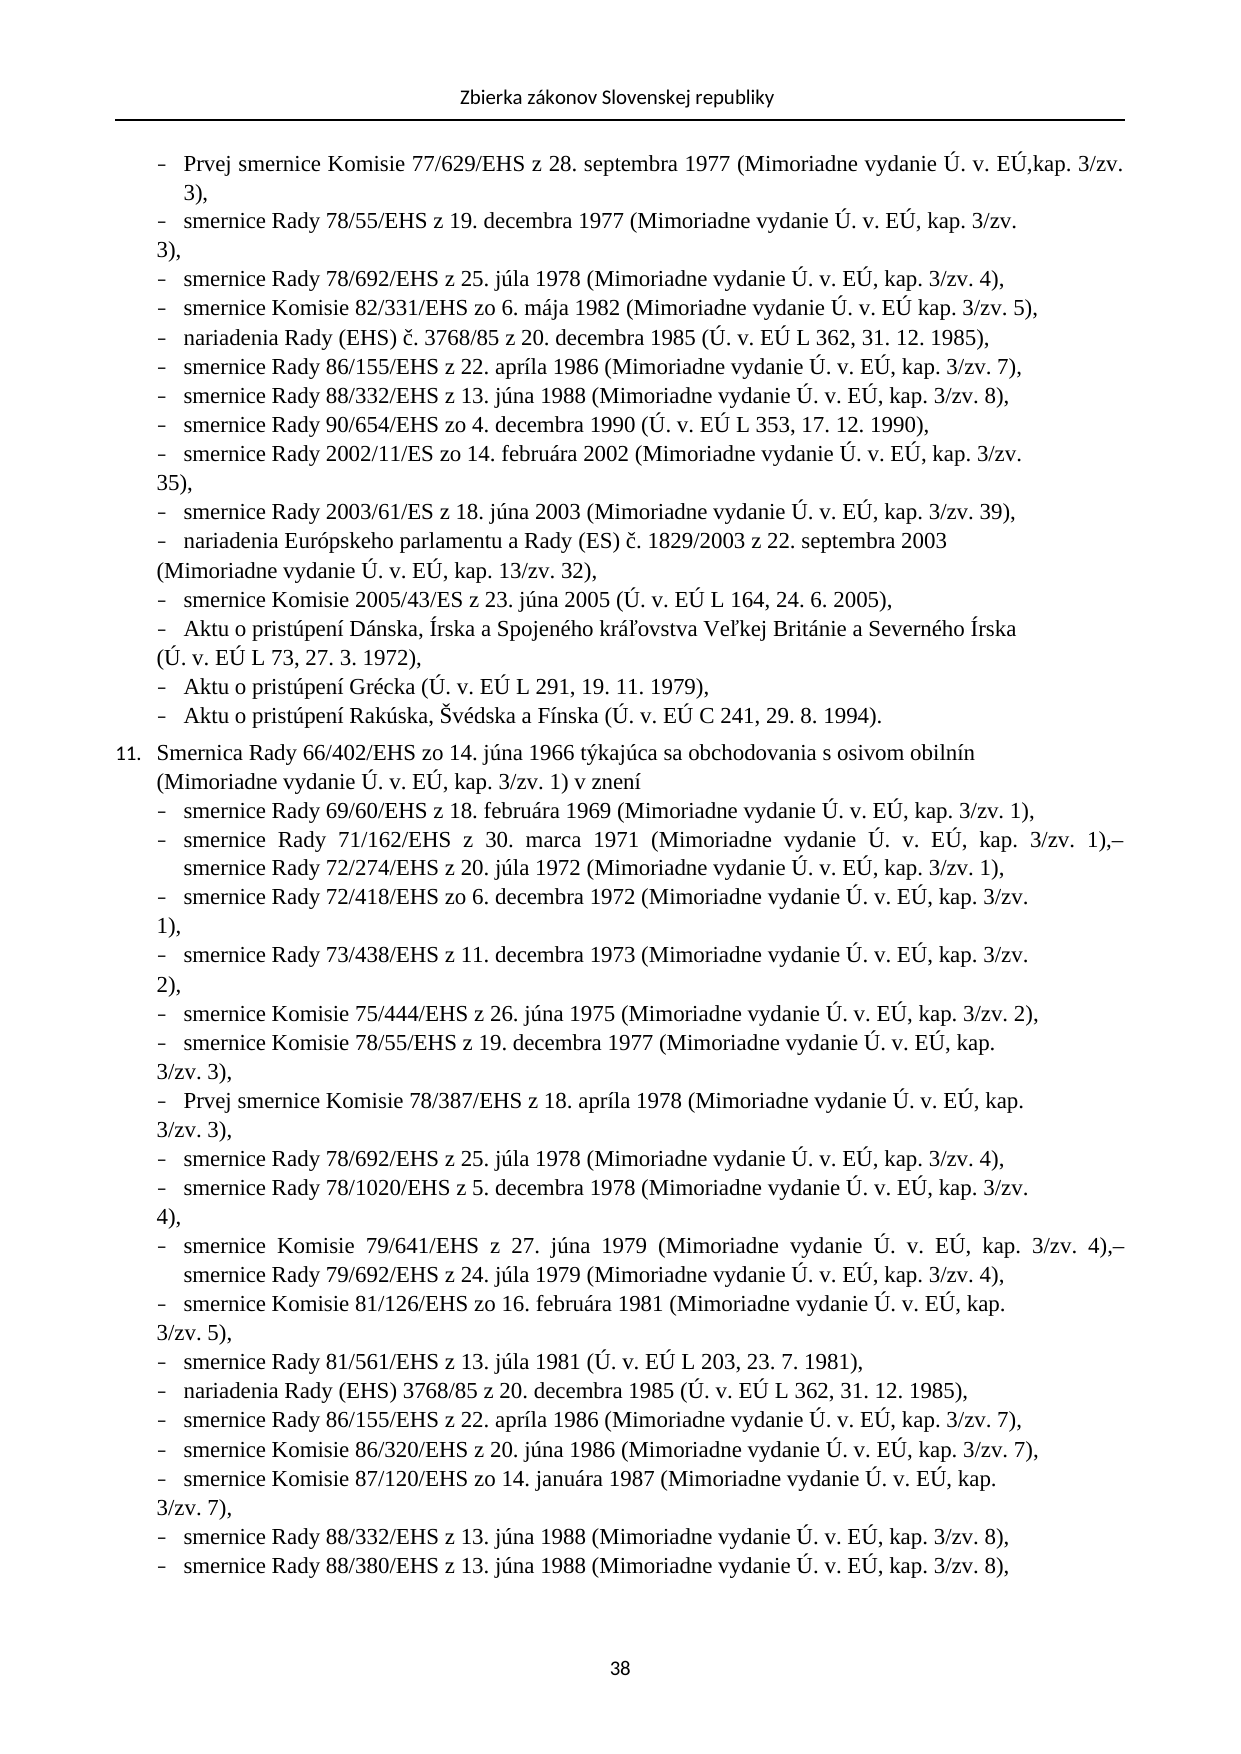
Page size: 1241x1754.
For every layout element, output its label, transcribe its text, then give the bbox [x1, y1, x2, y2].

list smernice Rady 78/692/EHS z 25. júla 1978 (Mimoriadne vydanie Ú. v. EÚ, kap. 3/zv. 4), [156, 1145, 1125, 1172]
list smernice Rady 73/438/EHS z 11. decembra 1973 (Mimoriadne vydanie Ú. v. EÚ, kap. 3/zv. [156, 942, 1125, 968]
list smernice Rady 90/654/EHS zo 4. decembra 1990 (Ú. v. EÚ L 353, 17. 12. 1990), [156, 411, 1125, 438]
list Aktu o pristúpení Rakúska, Švédska a Fínska (Ú. v. EÚ C 241, 29. 8. 1994). [156, 702, 1125, 729]
text (Mimoriadne vydanie Ú. v. EÚ, kap. 3/zv. 1) v znení [156, 768, 1125, 794]
list smernice Rady 69/60/EHS z 18. februára 1969 (Mimoriadne vydanie Ú. v. EÚ, kap. 3/zv. 1), [156, 797, 1125, 823]
text 3), [156, 236, 1125, 263]
list Aktu o pristúpení Dánska, Írska a Spojeného kráľovstva Veľkej Británie a Severného Írska [156, 615, 1125, 641]
list smernice Komisie 75/444/EHS z 26. júna 1975 (Mimoriadne vydanie Ú. v. EÚ, kap. 3/zv. 2), [156, 1000, 1125, 1026]
list nariadenia Rady (EHS) 3768/85 z 20. decembra 1985 (Ú. v. EÚ L 362, 31. 12. 1985), [156, 1377, 1125, 1404]
text 4), [156, 1203, 1125, 1230]
list smernice Rady 88/380/EHS z 13. júna 1988 (Mimoriadne vydanie Ú. v. EÚ, kap. 3/zv. 8), [156, 1552, 1125, 1579]
text 3/zv. 5), [156, 1319, 1125, 1346]
text 1), [156, 913, 1125, 939]
list smernice Rady 2002/11/ES zo 14. februára 2002 (Mimoriadne vydanie Ú. v. EÚ, kap. 3/zv. [156, 440, 1125, 467]
list smernice Rady 71/162/EHS z 30. marca 1971 (Mimoriadne vydanie Ú. v. EÚ, kap. 3/zv. 1),– smernice Rady 72/274/EHS z 20. júla 1972 (Mimoriadne vydanie Ú. v. EÚ, kap. 3/zv. 1), [156, 826, 1125, 881]
list smernice Komisie 2005/43/ES z 23. júna 2005 (Ú. v. EÚ L 164, 24. 6. 2005), [156, 586, 1125, 612]
text 35), [156, 469, 1125, 496]
list Smernica Rady 66/402/EHS zo 14. júna 1966 týkajúca sa obchodovania s osivom obilnín [115, 738, 1125, 765]
list smernice Rady 88/332/EHS z 13. júna 1988 (Mimoriadne vydanie Ú. v. EÚ, kap. 3/zv. 8), [156, 382, 1125, 408]
list Prvej smernice Komisie 78/387/EHS z 18. apríla 1978 (Mimoriadne vydanie Ú. v. EÚ, kap. [156, 1087, 1125, 1113]
list nariadenia Európskeho parlamentu a Rady (ES) č. 1829/2003 z 22. septembra 2003 [156, 527, 1125, 554]
list Aktu o pristúpení Grécka (Ú. v. EÚ L 291, 19. 11. 1979), [156, 673, 1125, 699]
list smernice Komisie 78/55/EHS z 19. decembra 1977 (Mimoriadne vydanie Ú. v. EÚ, kap. [156, 1029, 1125, 1055]
text (Mimoriadne vydanie Ú. v. EÚ, kap. 13/zv. 32), [156, 557, 1125, 583]
list smernice Rady 86/155/EHS z 22. apríla 1986 (Mimoriadne vydanie Ú. v. EÚ, kap. 3/zv. 7), [156, 1406, 1125, 1433]
list smernice Komisie 82/331/EHS zo 6. mája 1982 (Mimoriadne vydanie Ú. v. EÚ kap. 3/zv. 5), [156, 294, 1125, 321]
list smernice Rady 78/692/EHS z 25. júla 1978 (Mimoriadne vydanie Ú. v. EÚ, kap. 3/zv. 4), [156, 265, 1125, 292]
text 3/zv. 3), [156, 1058, 1125, 1084]
list nariadenia Rady (EHS) č. 3768/85 z 20. decembra 1985 (Ú. v. EÚ L 362, 31. 12. 1985), [156, 323, 1125, 350]
list smernice Rady 78/1020/EHS z 5. decembra 1978 (Mimoriadne vydanie Ú. v. EÚ, kap. 3/zv. [156, 1174, 1125, 1201]
list smernice Komisie 81/126/EHS zo 16. februára 1981 (Mimoriadne vydanie Ú. v. EÚ, kap. [156, 1290, 1125, 1317]
text 3/zv. 7), [156, 1494, 1125, 1520]
text 3/zv. 3), [156, 1116, 1125, 1142]
list smernice Komisie 87/120/EHS zo 14. januára 1987 (Mimoriadne vydanie Ú. v. EÚ, kap. [156, 1465, 1125, 1491]
list smernice Rady 78/55/EHS z 19. decembra 1977 (Mimoriadne vydanie Ú. v. EÚ, kap. 3/zv. [156, 207, 1125, 234]
text 2), [156, 971, 1125, 997]
list smernice Rady 86/155/EHS z 22. apríla 1986 (Mimoriadne vydanie Ú. v. EÚ, kap. 3/zv. 7), [156, 353, 1125, 379]
list smernice Komisie 86/320/EHS z 20. júna 1986 (Mimoriadne vydanie Ú. v. EÚ, kap. 3/zv. 7), [156, 1436, 1125, 1462]
list smernice Komisie 79/641/EHS z 27. júna 1979 (Mimoriadne vydanie Ú. v. EÚ, kap. 3/zv. 4),– smernice Rady 79/692/EHS z 24. júla 1979 (Mimoriadne vydanie Ú. v. EÚ, kap. 3/zv. 4), [156, 1232, 1125, 1287]
list smernice Rady 88/332/EHS z 13. júna 1988 (Mimoriadne vydanie Ú. v. EÚ, kap. 3/zv. 8), [156, 1523, 1125, 1549]
list Prvej smernice Komisie 77/629/EHS z 28. septembra 1977 (Mimoriadne vydanie Ú. v. EÚ,kap. 3/zv. 3), [156, 150, 1125, 205]
text (Ú. v. EÚ L 73, 27. 3. 1972), [156, 644, 1125, 670]
list smernice Rady 72/418/EHS zo 6. decembra 1972 (Mimoriadne vydanie Ú. v. EÚ, kap. 3/zv. [156, 883, 1125, 910]
list smernice Rady 81/561/EHS z 13. júla 1981 (Ú. v. EÚ L 203, 23. 7. 1981), [156, 1348, 1125, 1375]
list smernice Rady 2003/61/ES z 18. júna 2003 (Mimoriadne vydanie Ú. v. EÚ, kap. 3/zv. 39), [156, 498, 1125, 525]
